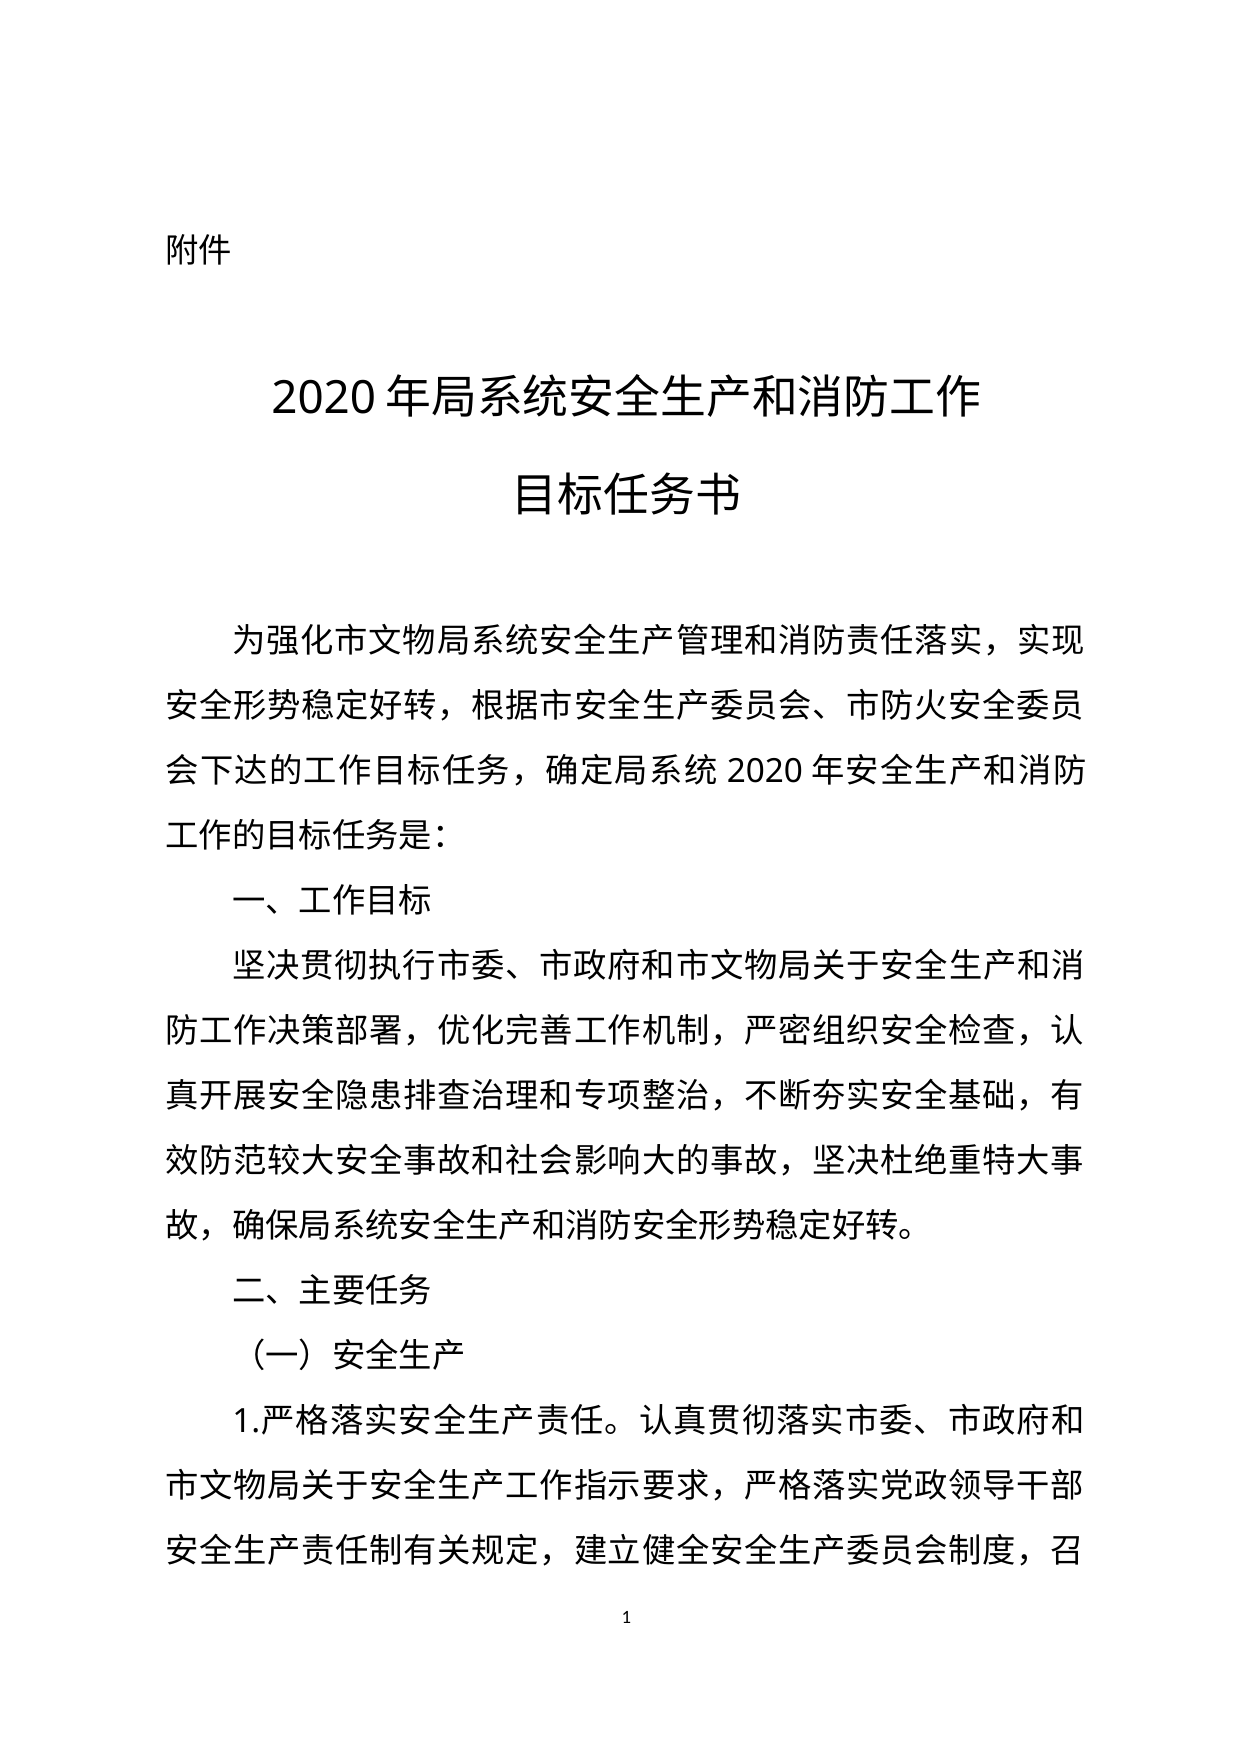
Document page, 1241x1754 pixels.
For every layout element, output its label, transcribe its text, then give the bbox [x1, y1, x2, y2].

text 一、工作目标 [165, 865, 1087, 930]
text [165, 1385, 1087, 1580]
text （一）安全生产 [165, 1320, 1087, 1385]
text 二、主要任务 [165, 1255, 1087, 1320]
text 目标任务书 [165, 443, 1087, 540]
text 2020年局系统安全生产和消防工作 [165, 345, 1087, 443]
text 附件 [165, 215, 1087, 280]
text 坚决贯彻执行市委、市政府和市文物局关于安全生产和消防工作决策部署，优化完善工作机制，严密组织安全检查，认真开展安全隐患排查治理和专项整治，不断夯实安全基础，有效防范较大安全事故和社会影响大的事故，坚决杜绝重特大事故，确保局系统安全生产和消防安全形势稳定好转。 [165, 930, 1087, 1255]
text 为强化市文物局系统安全生产管理和消防责任落实，实现安全形势稳定好转，根据市安全生产委员会、市防火安全委员会下达的工作目标任务，确定局系统2020年安全生产和消防工作的目标任务是： [165, 605, 1087, 865]
